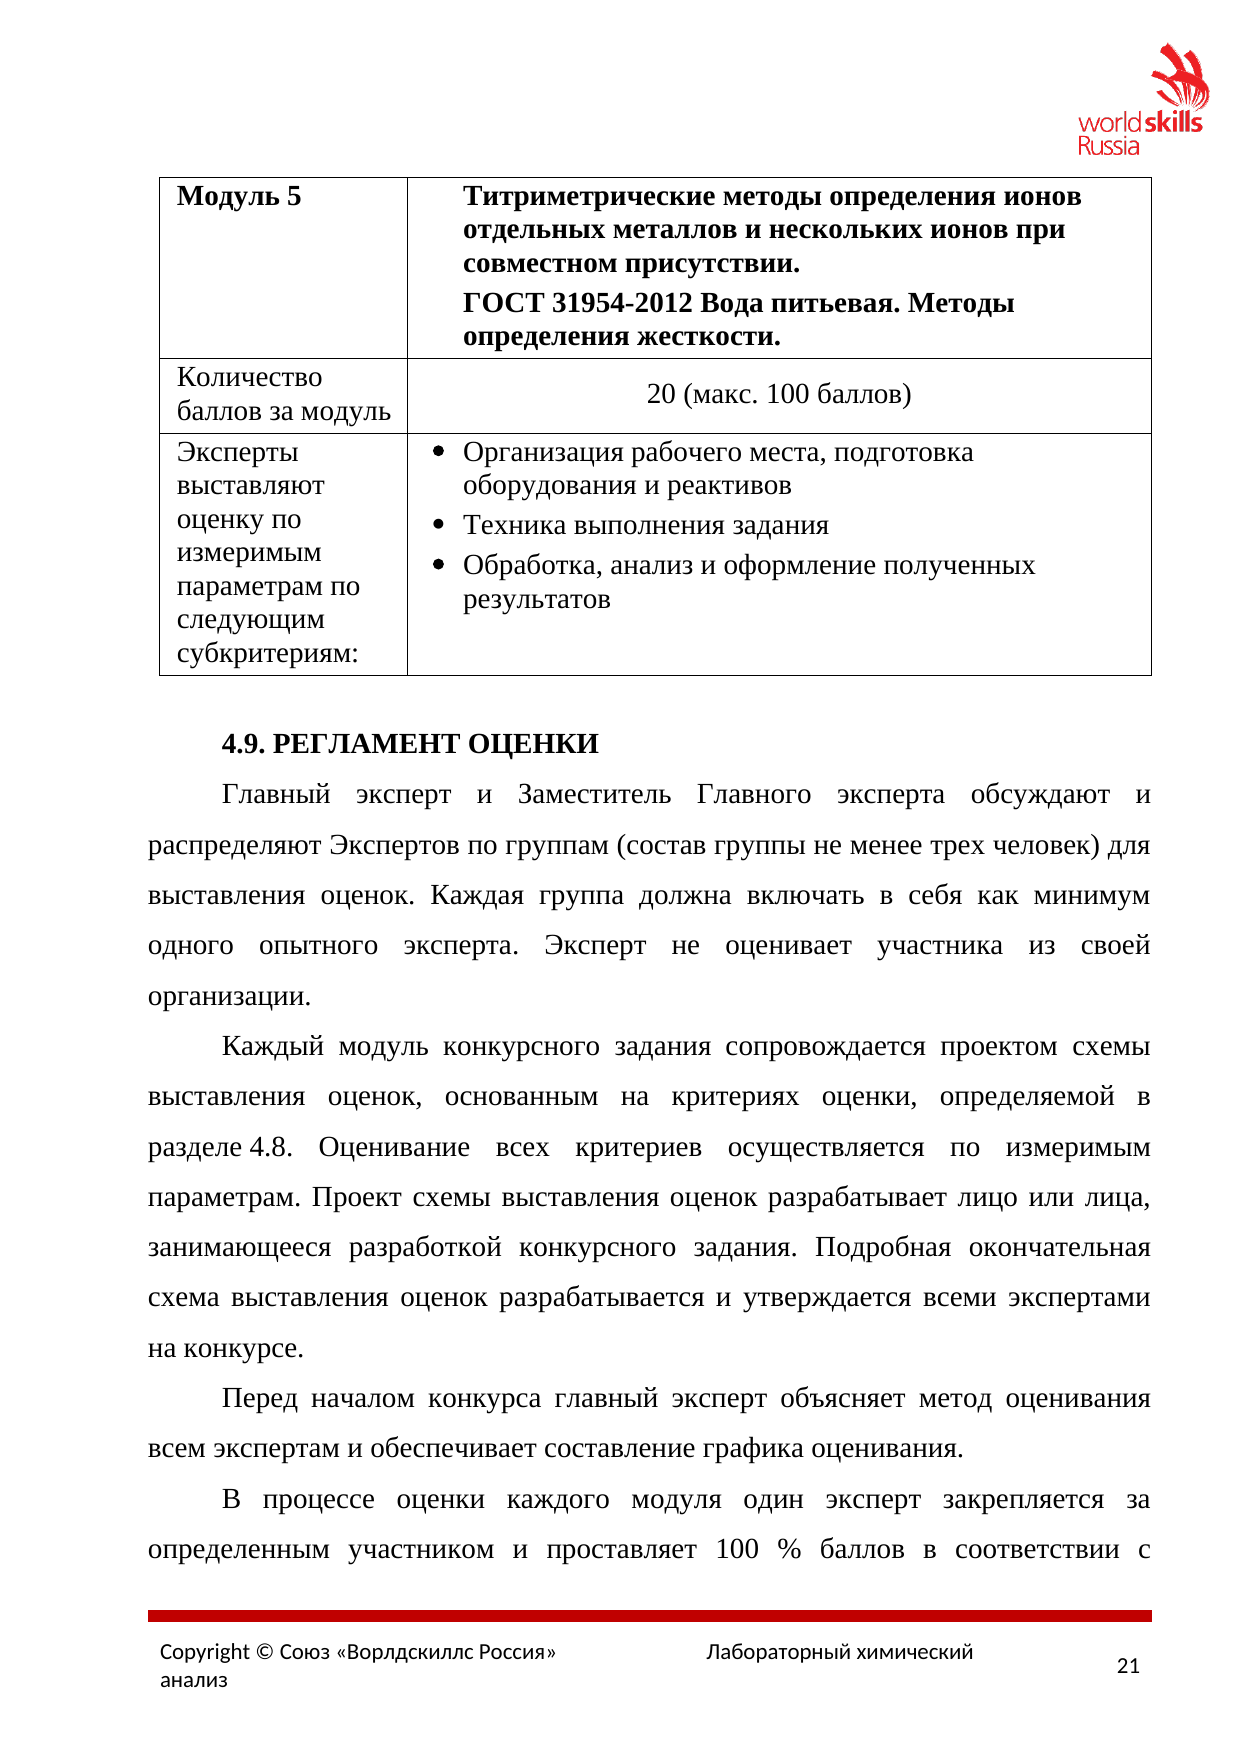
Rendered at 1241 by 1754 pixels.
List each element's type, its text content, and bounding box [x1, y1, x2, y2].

table_cell Количество баллов за модуль [160, 359, 407, 433]
text Каждый модуль конкурсного задания сопровождается проектом схемы выставления оценок, основанным на критериях оценки, определяемой в разделе 4.8. Оценивание всех критериев осуществляется по измеримым параметрам. Проект схемы выставления оценок разрабатывает лицо или лица, занимающееся разработкой конкурсного задания. Подробная окончательная схема выставления оценок разрабатывается и утверждается всеми экспертами на конкурсе. [148, 1028, 1152, 1363]
table_cell 20 (макс. 100 баллов) [408, 359, 1151, 433]
text 4.9. РЕГЛАМЕНТ ОЦЕНКИ [148, 726, 1152, 760]
table_cell Организация рабочего места, подготовка оборудования и реактивов Техника выполнения задания Обработка, анализ и оформление полученных результатов [408, 434, 1151, 675]
table_cell Титриметрические методы определения ионов отдельных металлов и нескольких ионов при совместном присутствии. ГОСТ 31954-2012 Вода питьевая. Методы определения жесткости. [408, 178, 1151, 358]
table_cell Модуль 5 [160, 178, 407, 358]
picture [1078, 42, 1235, 155]
text Главный эксперт и Заместитель Главного эксперта обсуждают и распределяют Экспертов по группам (состав группы не менее трех человек) для выставления оценок. Каждая группа должна включать в себя как минимум одного опытного эксперта. Эксперт не оценивает участника из своей организации. [148, 776, 1152, 1011]
text Перед началом конкурса главный эксперт объясняет метод оценивания всем экспертам и обеспечивает составление графика оценивания. [148, 1380, 1152, 1464]
table_cell Эксперты выставляют оценку по измеримым параметрам по следующим субкритериям: [160, 434, 407, 675]
